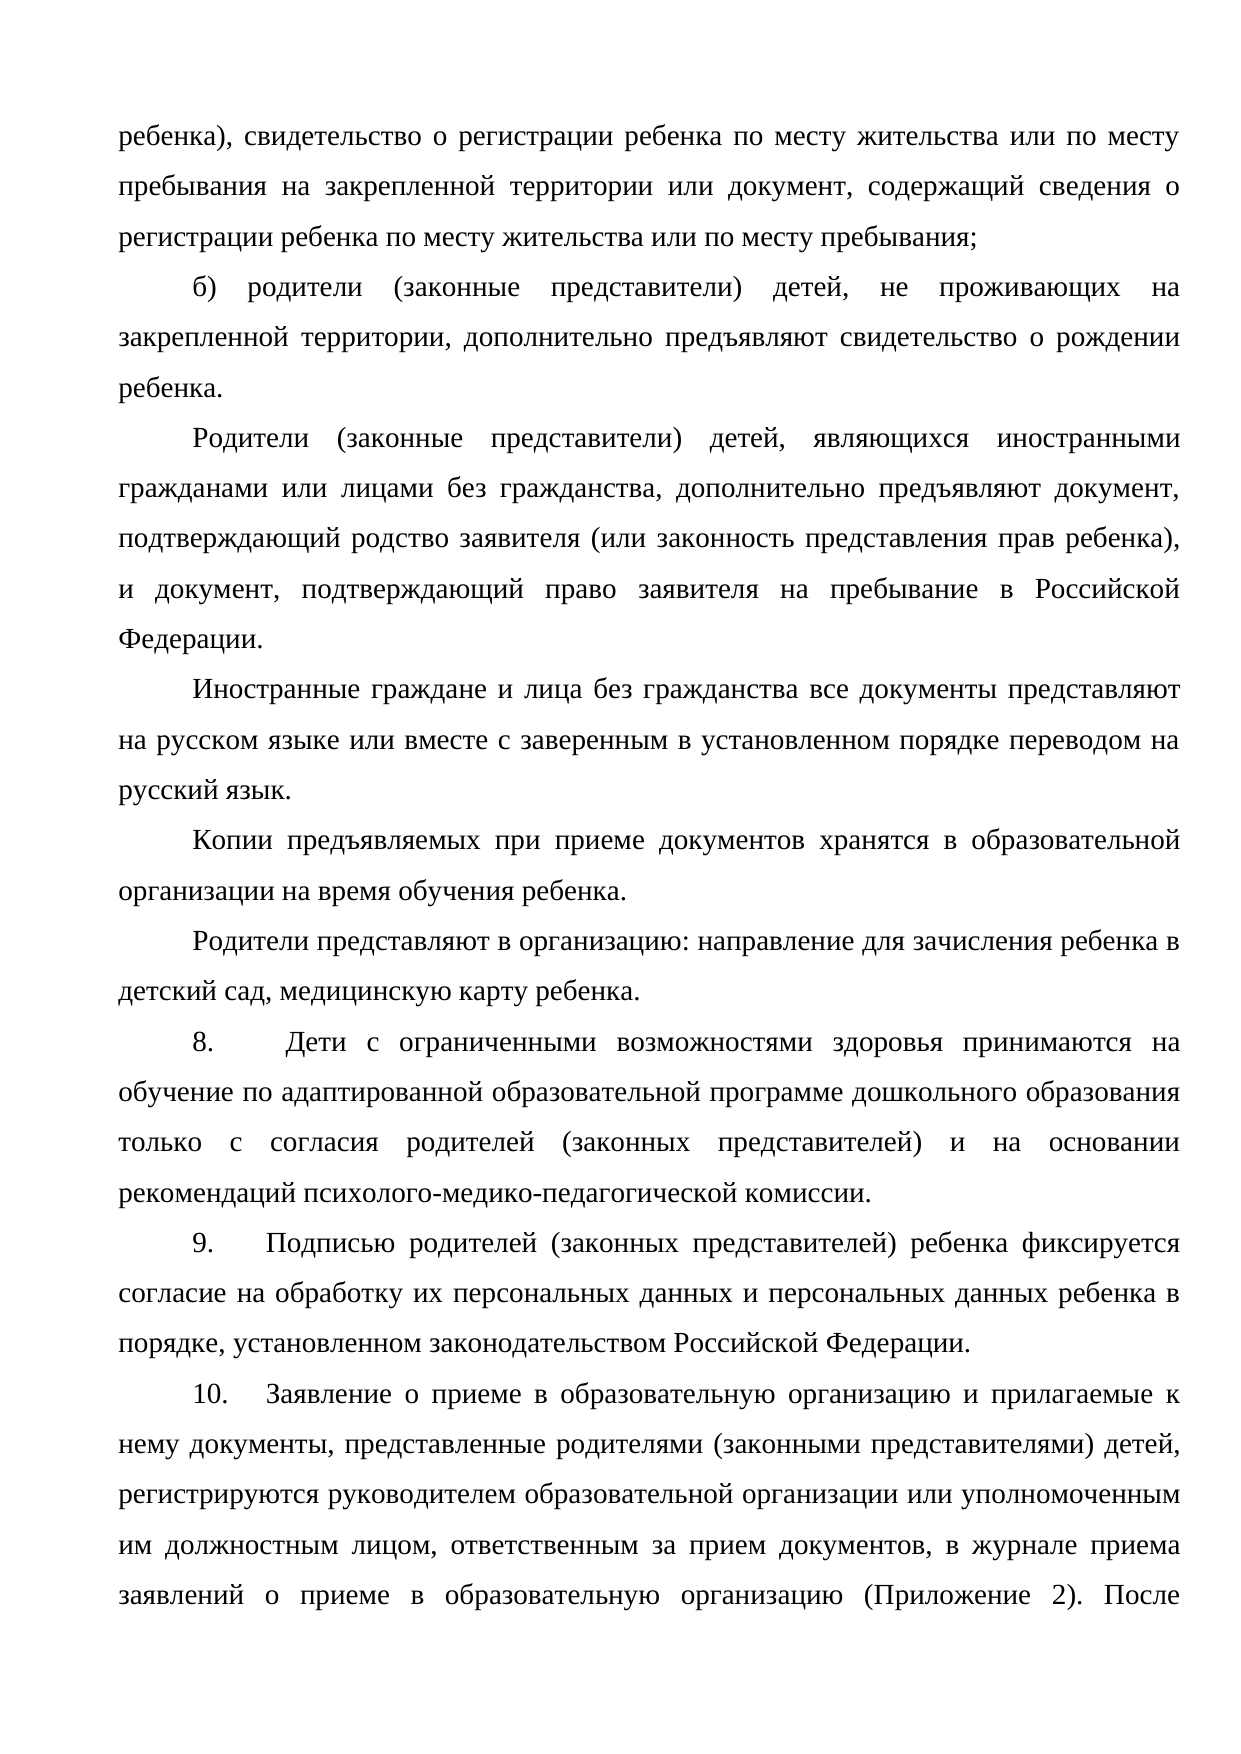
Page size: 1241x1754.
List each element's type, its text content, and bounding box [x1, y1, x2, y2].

text б) родители (законные представители) детей, не проживающих на закрепленной территории, дополнительно предъявляют свидетельство о рождении ребенка. [118, 269, 1181, 403]
text Копии предъявляемых при приеме документов хранятся в образовательной организации на время обучения ребенка. [118, 822, 1181, 906]
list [118, 1376, 1181, 1611]
text Иностранные граждане и лица без гражданства все документы представляют на русском языке или вместе с заверенным в установленном порядке переводом на русский язык. [118, 672, 1181, 806]
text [118, 118, 1181, 252]
list Дети с ограниченными возможностями здоровья принимаются на обучение по адаптированной образовательной программе дошкольного образования только с согласия родителей (законных представителей) и на основании рекомендаций психолого-медико-педагогической комиссии. [118, 1024, 1181, 1208]
list Подписью родителей (законных представителей) ребенка фиксируется согласие на обработку их персональных данных и персональных данных ребенка в порядке, установленном законодательством Российской Федерации. [118, 1225, 1181, 1359]
text Родители (законные представители) детей, являющихся иностранными гражданами или лицами без гражданства, дополнительно предъявляют документ, подтверждающий родство заявителя (или законность представления прав ребенка), и документ, подтверждающий право заявителя на пребывание в Российской Федерации. [118, 420, 1181, 655]
text Родители представляют в организацию: направление для зачисления ребенка в детский сад, медицинскую карту ребенка. [118, 923, 1181, 1007]
